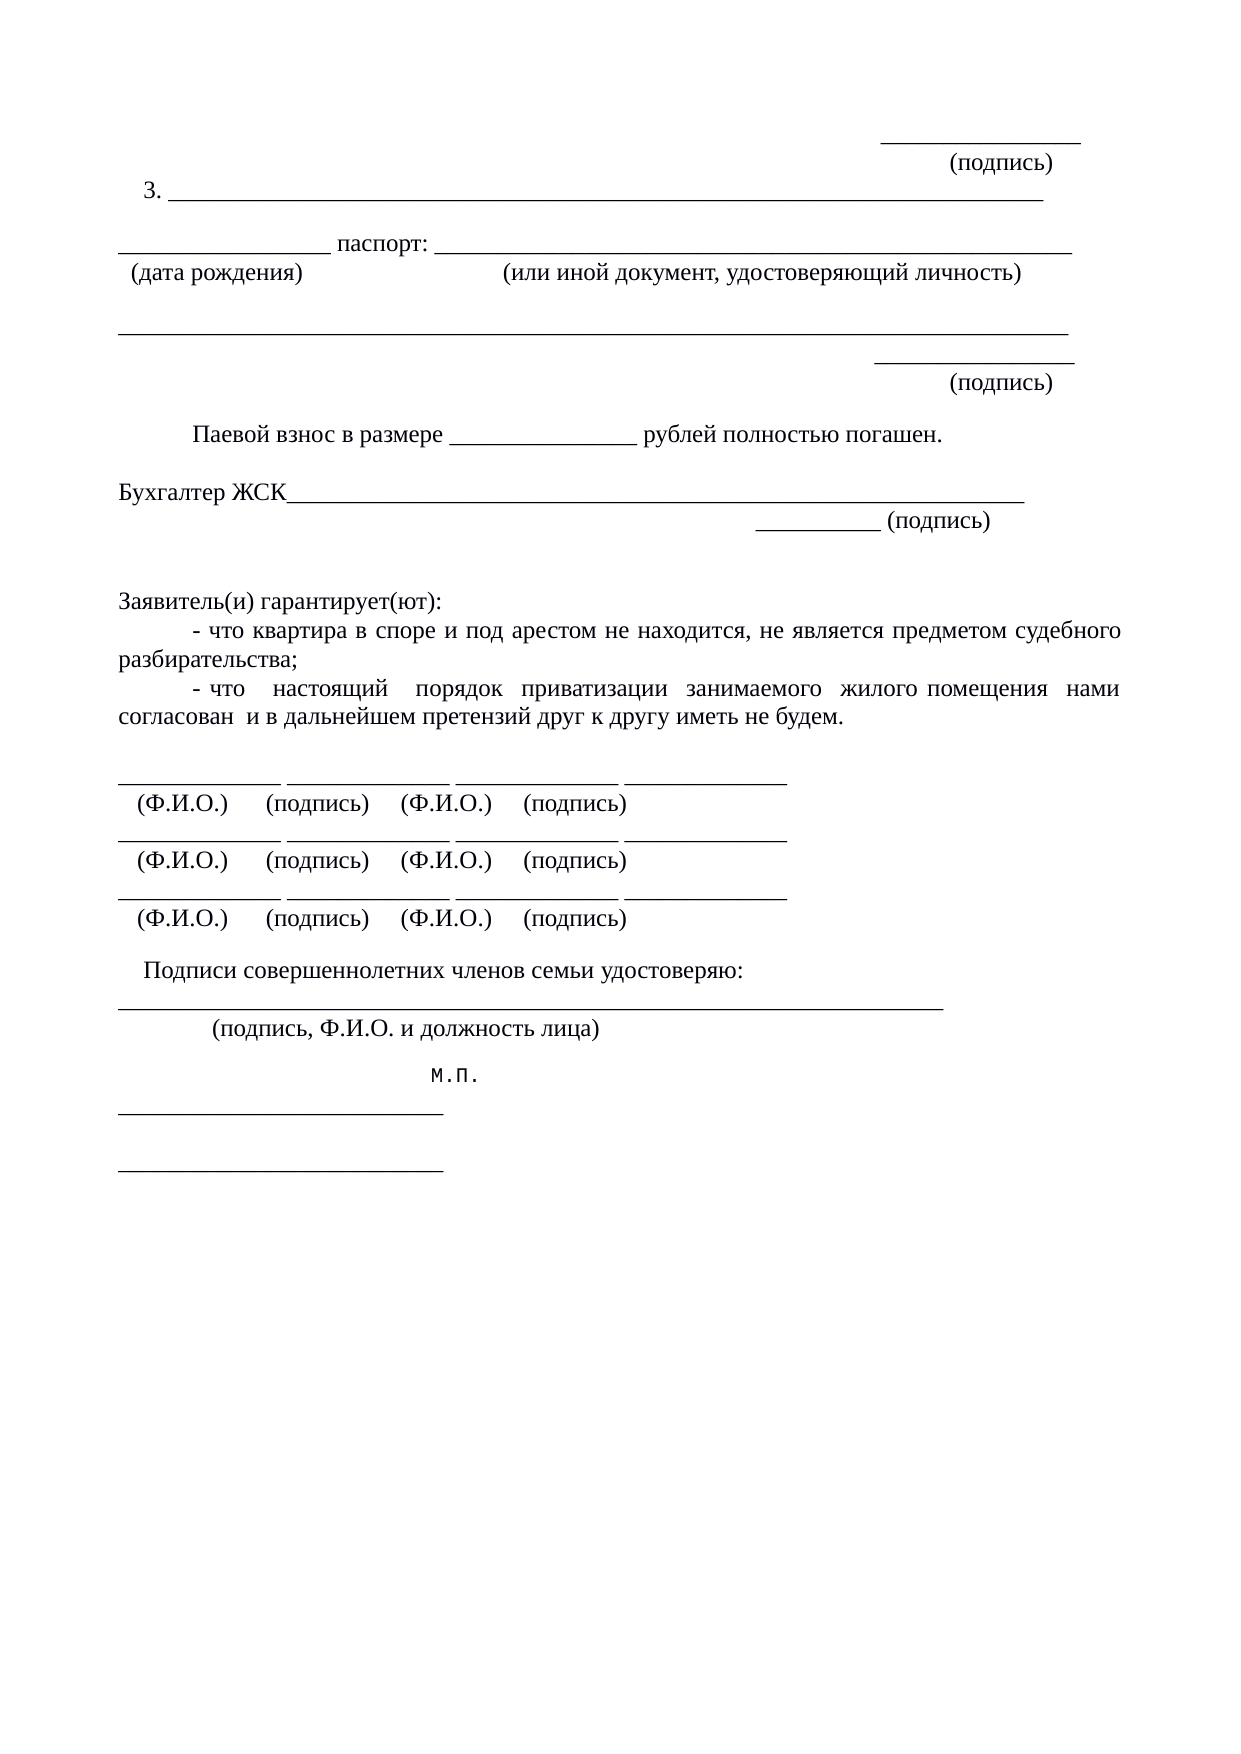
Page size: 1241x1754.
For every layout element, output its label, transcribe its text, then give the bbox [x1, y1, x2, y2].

text __________________________ [118, 1146, 1122, 1175]
text Бухгалтер ЖСК___________________________________________________________ [118, 477, 1122, 505]
text ____________________________________________________________________________ [118, 309, 1122, 338]
text (дата рождения) (или иной документ, удостоверяющий личность) [118, 257, 1122, 286]
text Подписи совершеннолетних членов семьи удостоверяю: [118, 955, 1122, 984]
text _____________ _____________ _____________ _____________ [118, 816, 1122, 845]
text (Ф.И.О.) (подпись) (Ф.И.О.) (подпись) [118, 845, 1122, 874]
text _____________ _____________ _____________ _____________ [118, 759, 1122, 788]
text ________________ [118, 338, 1122, 367]
text - что настоящий порядок приватизации занимаемого жилого помещения нами согласован и в дальнейшем претензий друг к другу иметь не будем. [118, 673, 1122, 730]
text __________________________ [118, 1089, 1122, 1117]
text Заявитель(и) гарантирует(ют): [118, 586, 1122, 615]
text (подпись, Ф.И.О. и должность лица) [118, 1013, 1122, 1041]
text __________________________________________________________________ [118, 984, 1122, 1013]
text (Ф.И.О.) (подпись) (Ф.И.О.) (подпись) [118, 788, 1122, 816]
text (подпись) [118, 147, 1122, 176]
text (подпись) [118, 367, 1122, 395]
text _____________ _____________ _____________ _____________ [118, 874, 1122, 903]
text ________________ [118, 118, 1122, 147]
text Паевой взнос в размере _______________ рублей полностью погашен. [118, 419, 1122, 448]
text __________ (подпись) [118, 505, 1122, 534]
text 3. ______________________________________________________________________ [118, 176, 1122, 204]
text (Ф.И.О.) (подпись) (Ф.И.О.) (подпись) [118, 903, 1122, 931]
text М.П. [118, 1065, 1122, 1089]
text - что квартира в споре и под арестом не находится, не является предметом судебного разбирательства; [118, 615, 1122, 673]
text _________________ паспорт: ___________________________________________________ [118, 228, 1122, 257]
